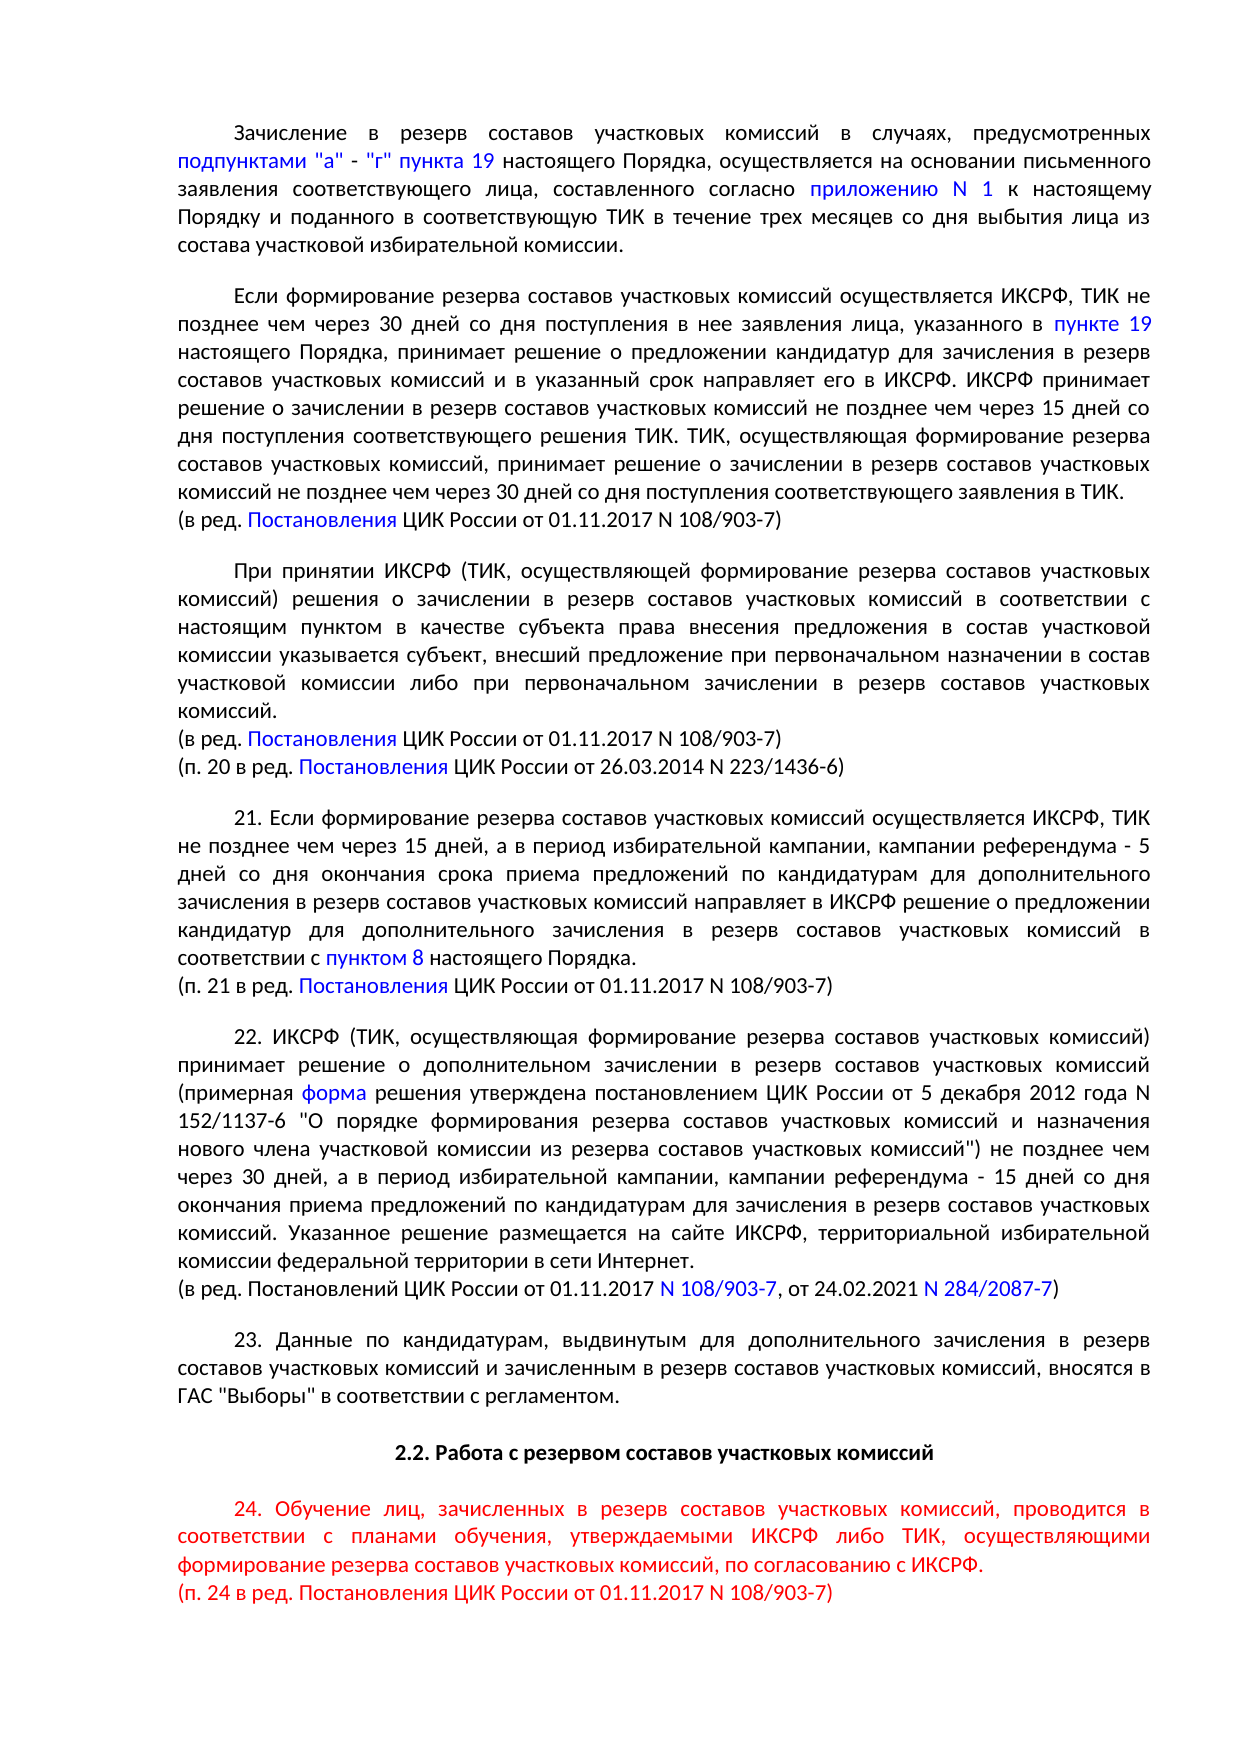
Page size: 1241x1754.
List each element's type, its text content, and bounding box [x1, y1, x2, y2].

text 24. Обучение лиц, зачисленных в резерв составов участковых комиссий, проводится в соответствии с планами обучения, утверждаемыми ИКСРФ либо ТИК, осуществляющими формирование резерва составов участковых комиссий, по согласованию с ИКСРФ. [177, 1494, 1152, 1578]
text 23. Данные по кандидатурам, выдвинутым для дополнительного зачисления в резерв составов участковых комиссий и зачисленным в резерв составов участковых комиссий, вносятся в ГАС "Выборы" в соответствии с регламентом. [177, 1326, 1152, 1409]
text Если формирование резерва составов участковых комиссий осуществляется ИКСРФ, ТИК не позднее чем через 30 дней со дня поступления в нее заявления лица, указанного в пункте 19 настоящего Порядка, принимает решение о предложении кандидатур для зачисления в резерв составов участковых комиссий и в указанный срок направляет его в ИКСРФ. ИКСРФ принимает решение о зачислении в резерв составов участковых комиссий не позднее чем через 15 дней со дня поступления соответствующего решения ТИК. ТИК, осуществляющая формирование резерва составов участковых комиссий, принимает решение о зачислении в резерв составов участковых комиссий не позднее чем через 30 дней со дня поступления соответствующего заявления в ТИК. [177, 281, 1152, 505]
text 22. ИКСРФ (ТИК, осуществляющая формирование резерва составов участковых комиссий) принимает решение о дополнительном зачислении в резерв составов участковых комиссий (примерная форма решения утверждена постановлением ЦИК России от 5 декабря 2012 года N 152/1137-6 "О порядке формирования резерва составов участковых комиссий и назначения нового члена участковой комиссии из резерва составов участковых комиссий") не позднее чем через 30 дней, а в период избирательной кампании, кампании референдума - 15 дней со дня окончания приема предложений по кандидатурам для зачисления в резерв составов участковых комиссий. Указанное решение размещается на сайте ИКСРФ, территориальной избирательной комиссии федеральной территории в сети Интернет. [177, 1022, 1152, 1274]
text (п. 24 в ред. Постановления ЦИК России от 01.11.2017 N 108/903-7) [177, 1578, 1152, 1606]
title 2.2. Работа с резервом составов участковых комиссий [177, 1438, 1152, 1466]
text (в ред. Постановлений ЦИК России от 01.11.2017 N 108/903-7, от 24.02.2021 N 284/2087-7) [177, 1274, 1152, 1303]
text Зачисление в резерв составов участковых комиссий в случаях, предусмотренных подпунктами "а" - "г" пункта 19 настоящего Порядка, осуществляется на основании письменного заявления соответствующего лица, составленного согласно приложению N 1 к настоящему Порядку и поданного в соответствующую ТИК в течение трех месяцев со дня выбытия лица из состава участковой избирательной комиссии. [177, 118, 1152, 258]
text 21. Если формирование резерва составов участковых комиссий осуществляется ИКСРФ, ТИК не позднее чем через 15 дней, а в период избирательной кампании, кампании референдума - 5 дней со дня окончания срока приема предложений по кандидатурам для дополнительного зачисления в резерв составов участковых комиссий направляет в ИКСРФ решение о предложении кандидатур для дополнительного зачисления в резерв составов участковых комиссий в соответствии с пунктом 8 настоящего Порядка. [177, 803, 1152, 971]
text (в ред. Постановления ЦИК России от 01.11.2017 N 108/903-7) [177, 724, 1152, 752]
text При принятии ИКСРФ (ТИК, осуществляющей формирование резерва составов участковых комиссий) решения о зачислении в резерв составов участковых комиссий в соответствии с настоящим пунктом в качестве субъекта права внесения предложения в состав участковой комиссии указывается субъект, внесший предложение при первоначальном назначении в состав участковой комиссии либо при первоначальном зачислении в резерв составов участковых комиссий. [177, 556, 1152, 724]
text (п. 20 в ред. Постановления ЦИК России от 26.03.2014 N 223/1436-6) [177, 752, 1152, 780]
text (в ред. Постановления ЦИК России от 01.11.2017 N 108/903-7) [177, 505, 1152, 533]
text (п. 21 в ред. Постановления ЦИК России от 01.11.2017 N 108/903-7) [177, 971, 1152, 999]
